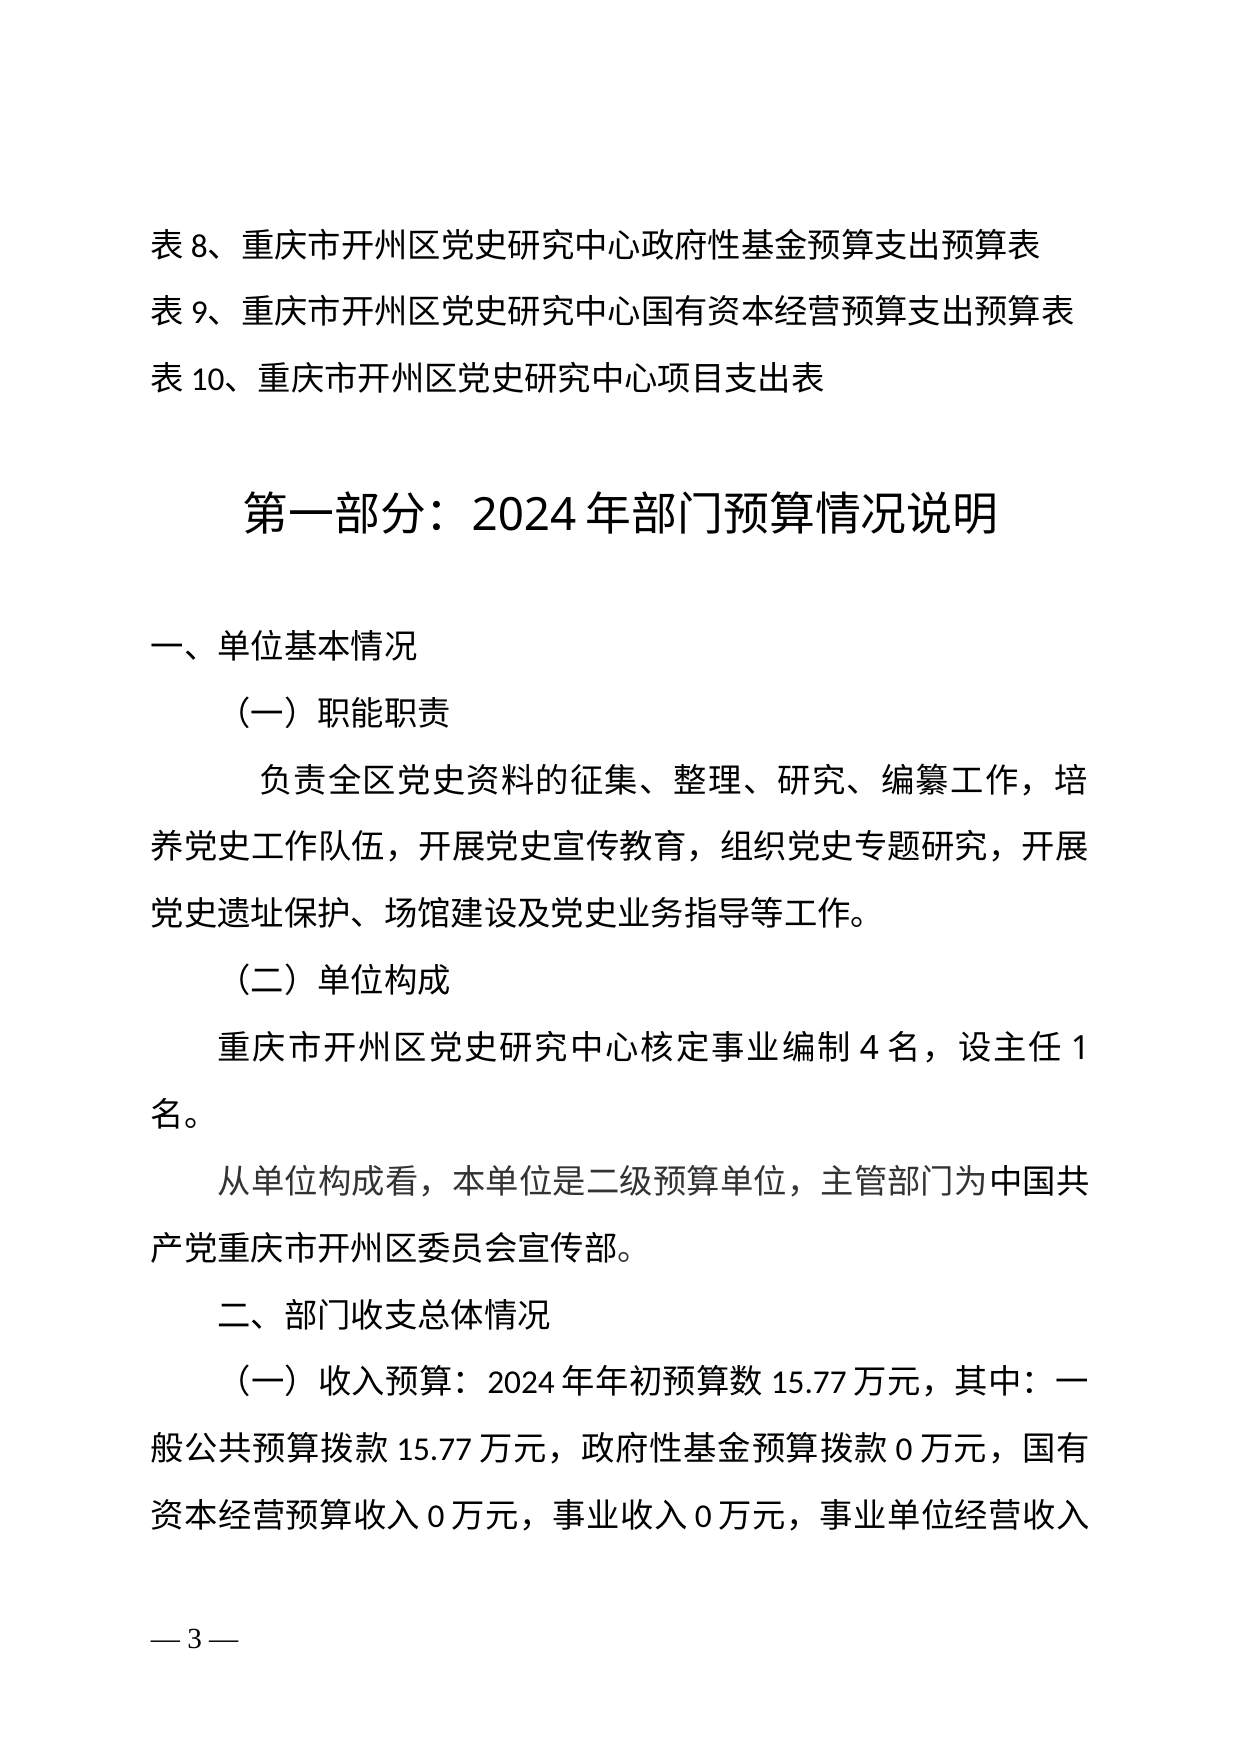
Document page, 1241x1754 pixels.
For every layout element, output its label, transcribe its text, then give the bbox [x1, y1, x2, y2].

text 表9、重庆市开州区党史研究中心国有资本经营预算支出预算表 [151, 276, 1089, 343]
text 表8、重庆市开州区党史研究中心政府性基金预算支出预算表 [151, 209, 1089, 276]
list （二）单位构成 [151, 945, 1089, 1012]
text （一）职能职责 [151, 677, 1089, 744]
text 二、部门收支总体情况 [151, 1279, 1089, 1346]
text 一、单位基本情况 [151, 610, 1089, 677]
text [151, 1346, 1089, 1547]
text 表10、重庆市开州区党史研究中心项目支出表 [151, 343, 1089, 410]
list 从单位构成看，本单位是二级预算单位，主管部门为中国共产党重庆市开州区委员会宣传部。 [151, 1145, 1089, 1279]
text 第一部分：2024年部门预算情况说明 [151, 477, 1089, 543]
text 负责全区党史资料的征集、整理、研究、编纂工作，培养党史工作队伍，开展党史宣传教育，组织党史专题研究，开展党史遗址保护、场馆建设及党史业务指导等工作。 [151, 744, 1089, 945]
list 重庆市开州区党史研究中心核定事业编制4名，设主任1名。 [151, 1012, 1089, 1145]
